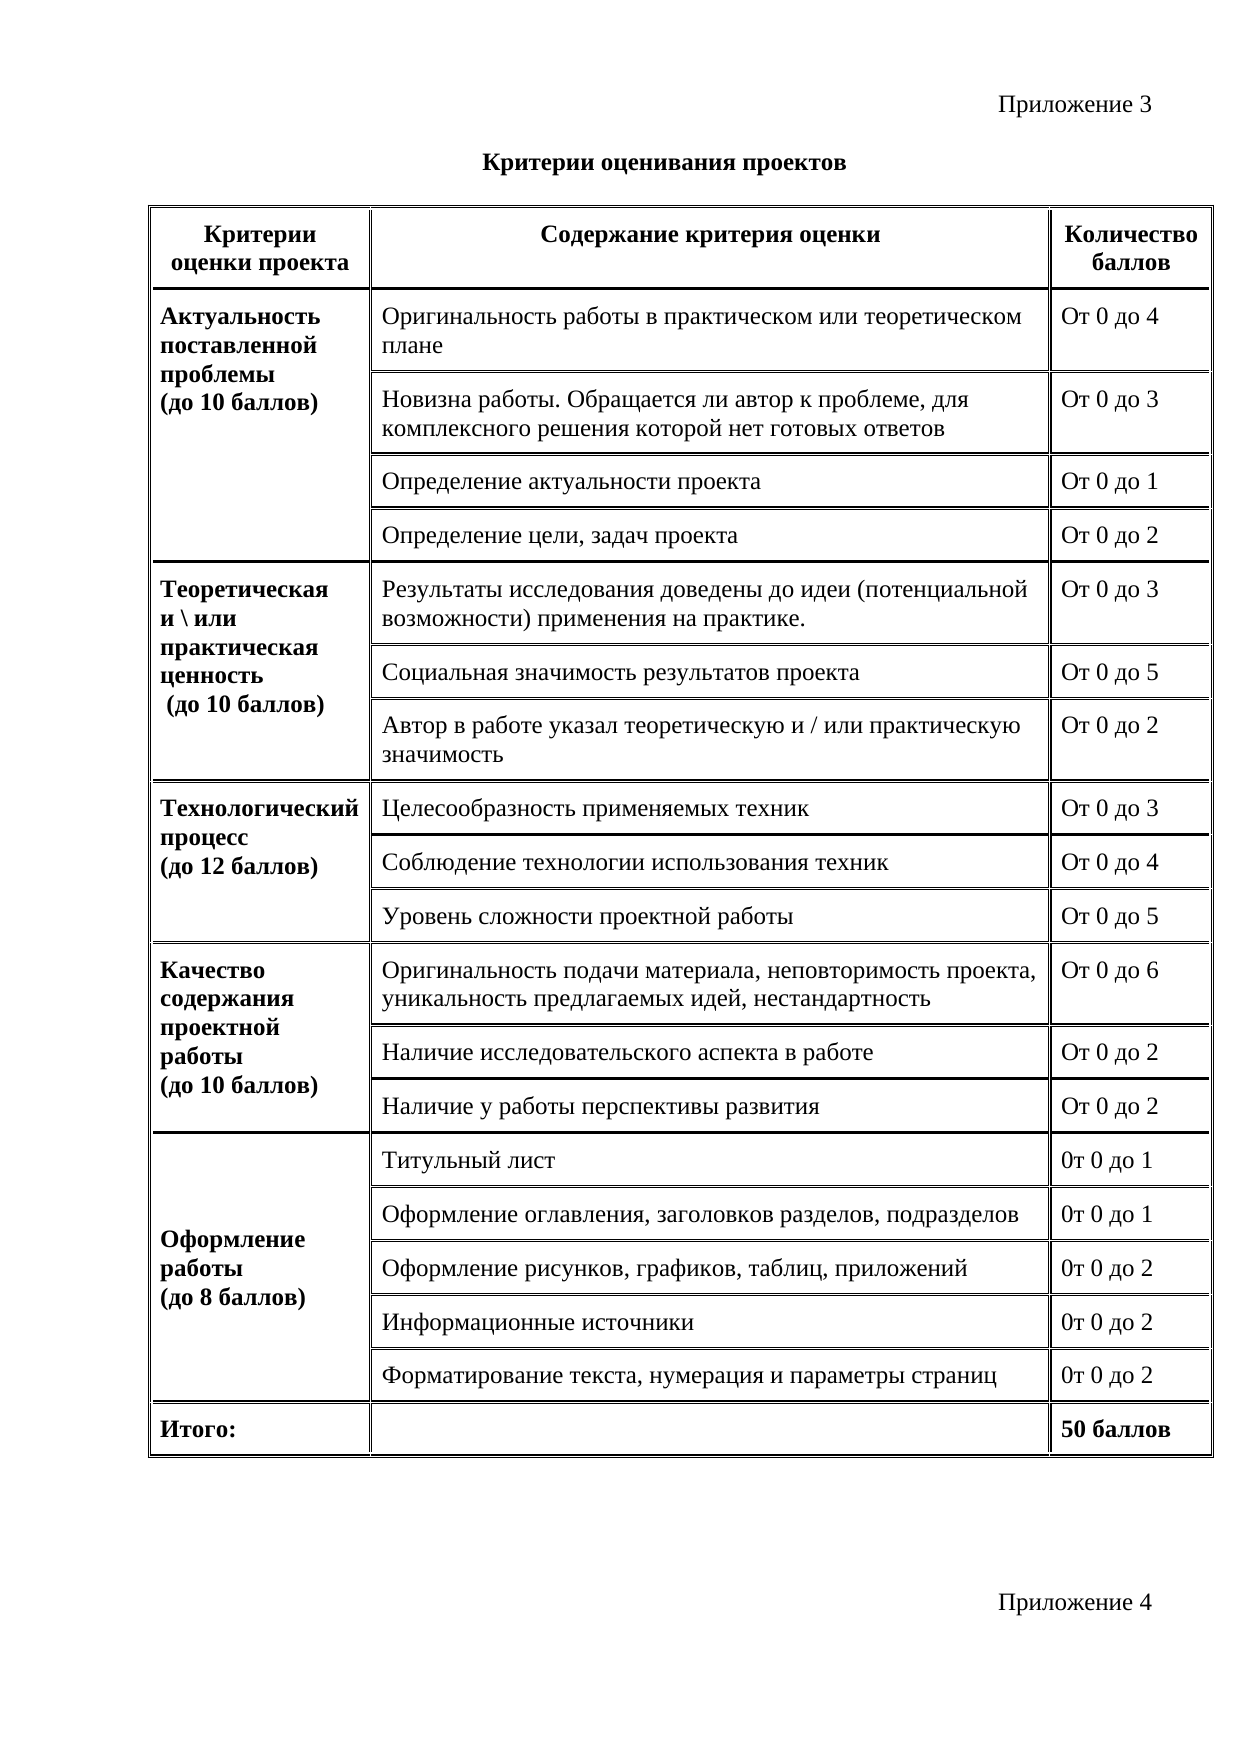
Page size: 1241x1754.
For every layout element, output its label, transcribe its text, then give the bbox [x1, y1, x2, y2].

table_cell Информационные источники [372, 1296, 1048, 1346]
table_cell Актуальность поставленной проблемы (до 10 баллов) [151, 287, 369, 560]
table_cell От 0 до 2 [1052, 696, 1211, 779]
table_cell Наличие у работы перспективы развития [372, 1080, 1048, 1131]
table_cell Наличие исследовательского аспекта в работе [372, 1027, 1048, 1077]
table_cell От 0 до 5 [1050, 643, 1212, 696]
table_cell Титульный лист [372, 1134, 1048, 1185]
table_cell Оформление оглавления, заголовков разделов, подразделов [372, 1188, 1048, 1239]
text Приложение 3 [177, 89, 1152, 117]
table_cell Оригинальность работы в практическом или теоретическом плане [372, 290, 1048, 370]
table_cell Соблюдение технологии использования техник [372, 836, 1048, 887]
table_cell 0т 0 до 2 [1052, 1293, 1211, 1346]
text Приложение 4 [177, 1587, 1152, 1615]
table_cell Оформление рисунков, графиков, таблиц, приложений [372, 1242, 1048, 1292]
table_cell Результаты исследования доведены до идеи (потенциальной возможности) применения на практике. [372, 563, 1048, 643]
table_cell 0т 0 до 1 [1050, 1185, 1212, 1239]
table_cell От 0 до 4 [1052, 287, 1211, 370]
table_cell Форматирование текста, нумерация и параметры страниц [372, 1350, 1048, 1400]
table_header Критерии оценки проекта [151, 208, 371, 287]
table_cell 0т 0 до 2 [1052, 1346, 1211, 1400]
table_cell 50 баллов [1050, 1400, 1211, 1454]
table_cell 0т 0 до 1 [1052, 1131, 1211, 1185]
table_cell 0т 0 до 2 [1050, 1239, 1212, 1292]
table_cell От 0 до 2 [1052, 1077, 1211, 1131]
table_cell Автор в работе указал теоретическую и / или практическую значимость [372, 700, 1048, 779]
table_cell Оформление работы (до 8 баллов) [151, 1131, 369, 1400]
table_cell От 0 до 2 [1052, 506, 1211, 560]
table_cell От 0 до 4 [1052, 833, 1212, 887]
table_header Количество баллов [1050, 208, 1211, 287]
table_cell Социальная значимость результатов проекта [372, 646, 1048, 696]
table_cell От 0 до 2 [1052, 1023, 1211, 1077]
table_cell Уровень сложности проектной работы [372, 890, 1048, 941]
table_cell Оригинальность подачи материала, неповторимость проекта, уникальность предлагаемых идей, нестандартность [372, 944, 1048, 1023]
text Критерии оценивания проектов [177, 147, 1152, 175]
table_cell Качество содержания проектной работы (до 10 баллов) [149, 941, 371, 1131]
table_cell От 0 до 3 [1050, 370, 1212, 452]
table_cell От 0 до 3 [1052, 779, 1211, 833]
table_cell От 0 до 1 [1052, 452, 1211, 506]
table_cell Новизна работы. Обращается ли автор к проблеме, для комплексного решения которой нет готовых ответов [372, 373, 1048, 452]
table_cell Итого: [151, 1400, 371, 1454]
table_cell Теоретическая и \ или практическая ценность (до 10 баллов) [151, 560, 369, 779]
table_cell [371, 1400, 1050, 1454]
table_cell Технологический процесс (до 12 баллов) [151, 779, 369, 941]
table_cell Определение актуальности проекта [372, 456, 1048, 506]
table_cell Определение цели, задач проекта [372, 510, 1048, 560]
table_cell От 0 до 5 [1050, 887, 1212, 941]
table_cell Целесообразность применяемых техник [372, 783, 1048, 833]
table_cell От 0 до 6 [1050, 941, 1212, 1023]
table_cell От 0 до 3 [1052, 560, 1211, 643]
table_header Содержание критерия оценки [371, 206, 1050, 287]
